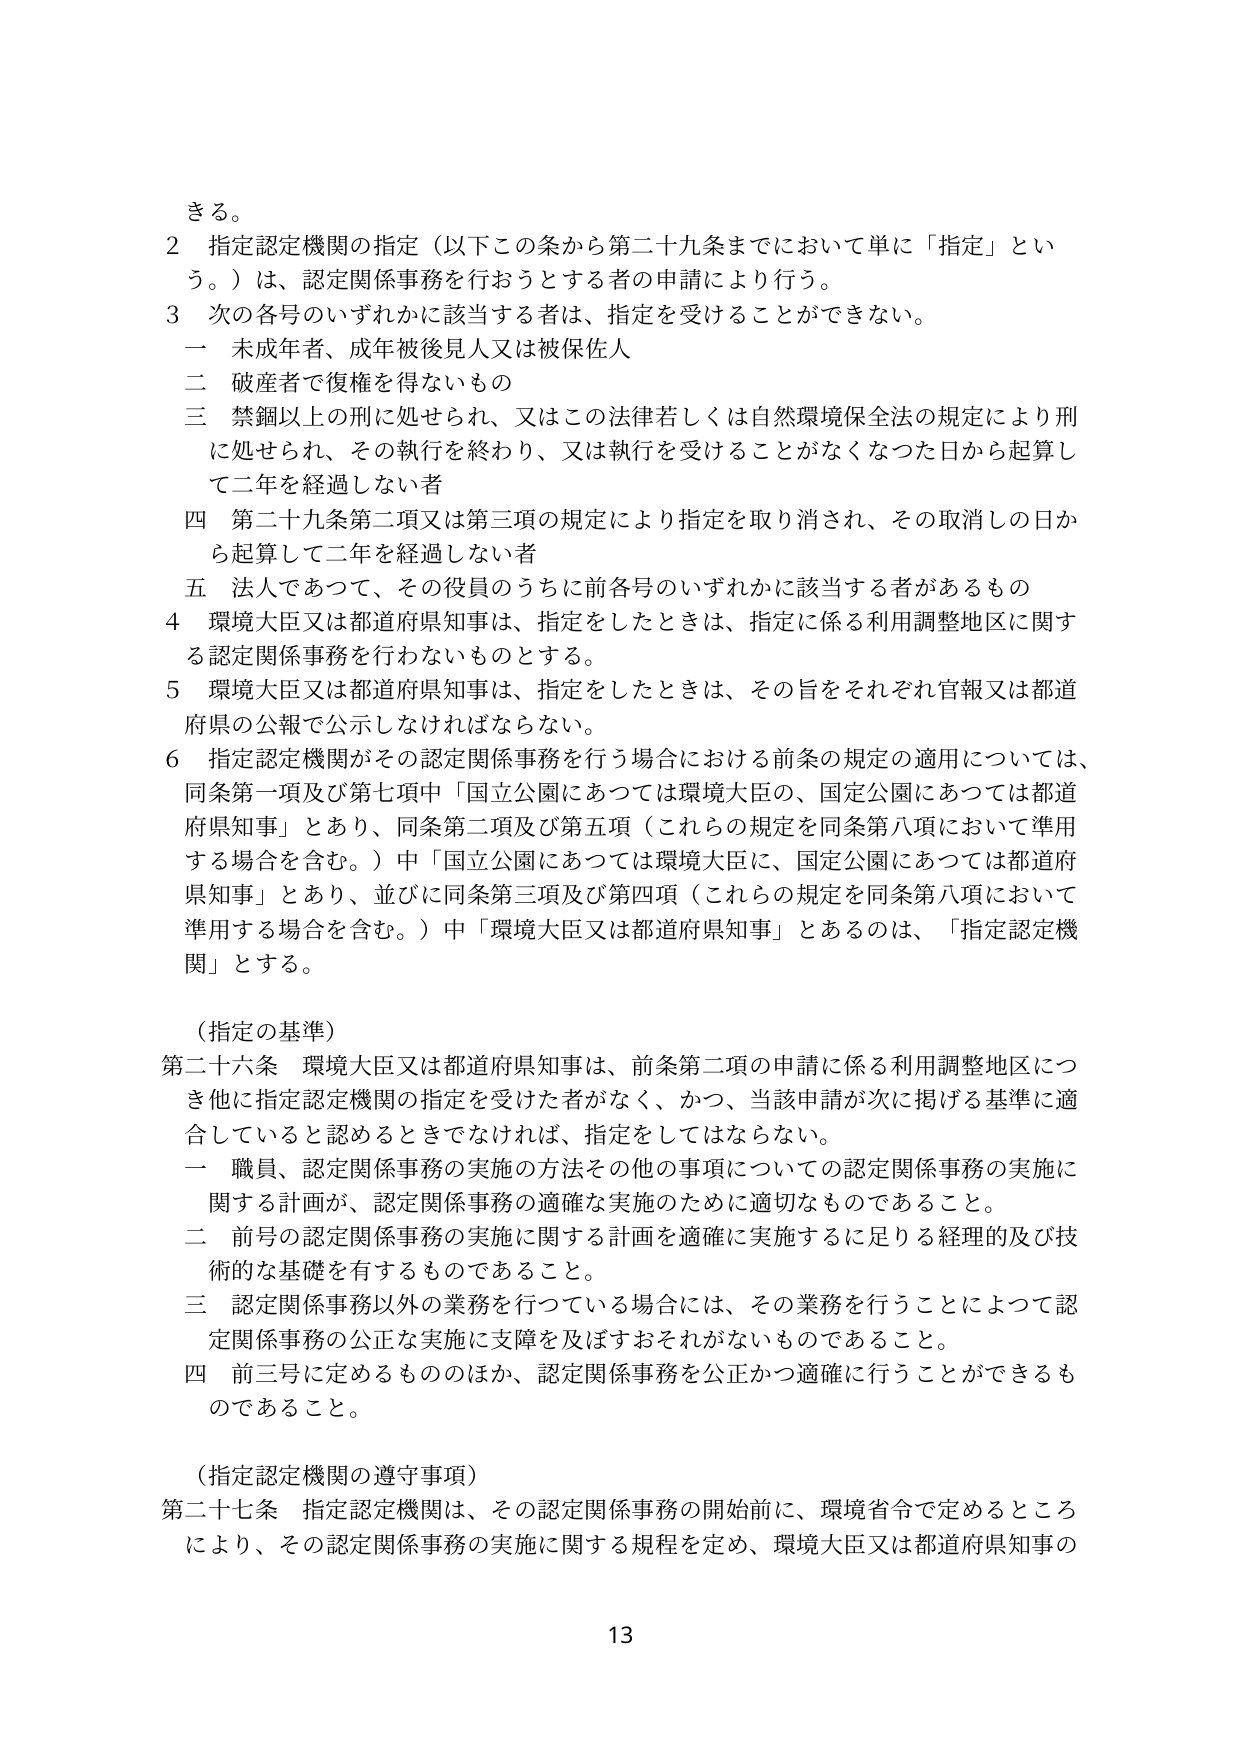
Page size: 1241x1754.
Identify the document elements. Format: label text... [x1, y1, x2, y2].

text ２ 指定認定機関の指定（以下この条から第二十九条までにおいて単に「指定」という。）は、認定関係事務を行おうとする者の申請により行う。 [161, 228, 1079, 296]
text （指定認定機関の遵守事項） [184, 1458, 1079, 1492]
text 三 禁錮以上の刑に処せられ、又はこの法律若しくは自然環境保全法の規定により刑に処せられ、その執行を終わり、又は執行を受けることがなくなつた日から起算して二年を経過しない者 [184, 399, 1079, 501]
text ３ 次の各号のいずれかに該当する者は、指定を受けることができない。 [161, 296, 1079, 330]
text 第二十六条 環境大臣又は都道府県知事は、前条第二項の申請に係る利用調整地区につき他に指定認定機関の指定を受けた者がなく、かつ、当該申請が次に掲げる基準に適合していると認めるときでなければ、指定をしてはならない。 [161, 1048, 1079, 1150]
text 一 職員、認定関係事務の実施の方法その他の事項についての認定関係事務の実施に関する計画が、認定関係事務の適確な実施のために適切なものであること。 [184, 1150, 1079, 1219]
text 一 未成年者、成年被後見人又は被保佐人 [184, 330, 1079, 364]
text 四 第二十九条第二項又は第三項の規定により指定を取り消され、その取消しの日から起算して二年を経過しない者 [184, 501, 1079, 569]
text 四 前三号に定めるもののほか、認定関係事務を公正かつ適確に行うことができるものであること。 [184, 1355, 1079, 1424]
text ５ 環境大臣又は都道府県知事は、指定をしたときは、その旨をそれぞれ官報又は都道府県の公報で公示しなければならない。 [161, 672, 1079, 740]
text （指定の基準） [184, 1014, 1079, 1048]
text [161, 1492, 1079, 1560]
text ６ 指定認定機関がその認定関係事務を行う場合における前条の規定の適用については、同条第一項及び第七項中「国立公園にあつては環境大臣の、国定公園にあつては都道府県知事」とあり、同条第二項及び第五項（これらの規定を同条第八項において準用する場合を含む。）中「国立公園にあつては環境大臣に、国定公園にあつては都道府県知事」とあり、並びに同条第三項及び第四項（これらの規定を同条第八項において準用する場合を含む。）中「環境大臣又は都道府県知事」とあるのは、「指定認定機関」とする。 [161, 740, 1079, 979]
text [161, 194, 1079, 228]
text 五 法人であつて、その役員のうちに前各号のいずれかに該当する者があるもの [184, 569, 1079, 604]
text ４ 環境大臣又は都道府県知事は、指定をしたときは、指定に係る利用調整地区に関する認定関係事務を行わないものとする。 [161, 604, 1079, 672]
text 二 破産者で復権を得ないもの [184, 364, 1079, 399]
text 二 前号の認定関係事務の実施に関する計画を適確に実施するに足りる経理的及び技術的な基礎を有するものであること。 [184, 1219, 1079, 1287]
text 三 認定関係事務以外の業務を行つている場合には、その業務を行うことによつて認定関係事務の公正な実施に支障を及ぼすおそれがないものであること。 [184, 1287, 1079, 1355]
